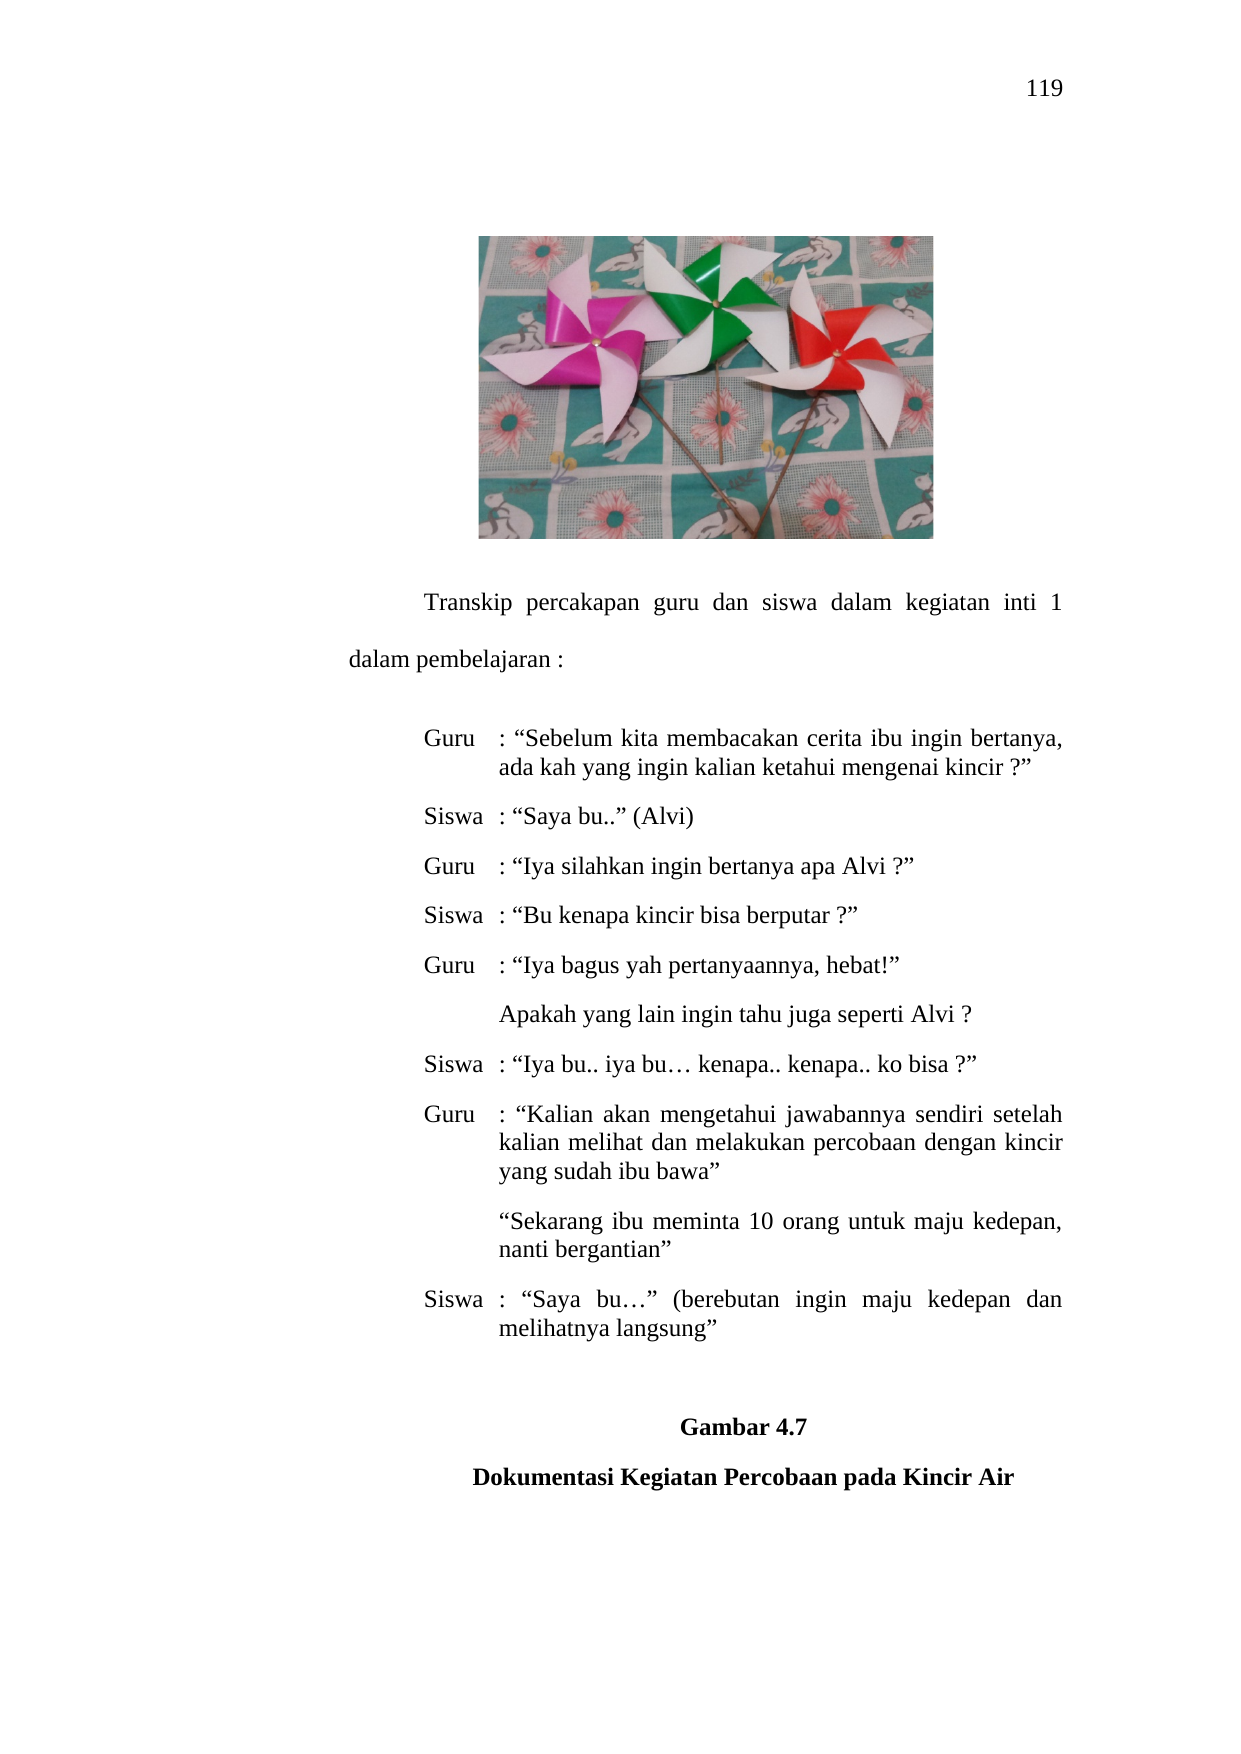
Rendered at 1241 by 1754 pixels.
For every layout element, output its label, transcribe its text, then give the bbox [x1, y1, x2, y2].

text Guru : “Kalian akan mengetahui jawabannya sendiri setelah kalian melihat dan melakukan percobaan dengan kincir yang sudah ibu bawa” [424, 1099, 1063, 1185]
text Siswa : “Saya bu…” (berebutan ingin maju kedepan dan melihatnya langsung” [424, 1284, 1063, 1342]
text Guru : “Iya silahkan ingin bertanya apa Alvi ?” [424, 851, 1063, 879]
text Siswa : “Saya bu..” (Alvi) [424, 801, 1063, 830]
text Dokumentasi Kegiatan Percobaan pada Kincir Air [424, 1462, 1063, 1490]
text Gambar 4.7 [424, 1412, 1063, 1441]
text Siswa : “Bu kenapa kincir bisa berputar ?” [424, 900, 1063, 929]
text “Sekarang ibu meminta 10 orang untuk maju kedepan, nanti bergantian” [424, 1206, 1063, 1263]
text Guru : “Sebelum kita membacakan cerita ibu ingin bertanya, ada kah yang ingin kalian ketahui mengenai kincir ?” [424, 723, 1063, 780]
text Guru : “Iya bagus yah pertanyaannya, hebat!” [424, 950, 1063, 979]
text Apakah yang lain ingin tahu juga seperti Alvi ? [499, 999, 1063, 1028]
text Transkip percakapan guru dan siswa dalam kegiatan inti 1 dalam pembelajaran : [349, 587, 1063, 673]
text Siswa : “Iya bu.. iya bu… kenapa.. kenapa.. ko bisa ?” [424, 1049, 1063, 1078]
picture [478, 236, 934, 539]
